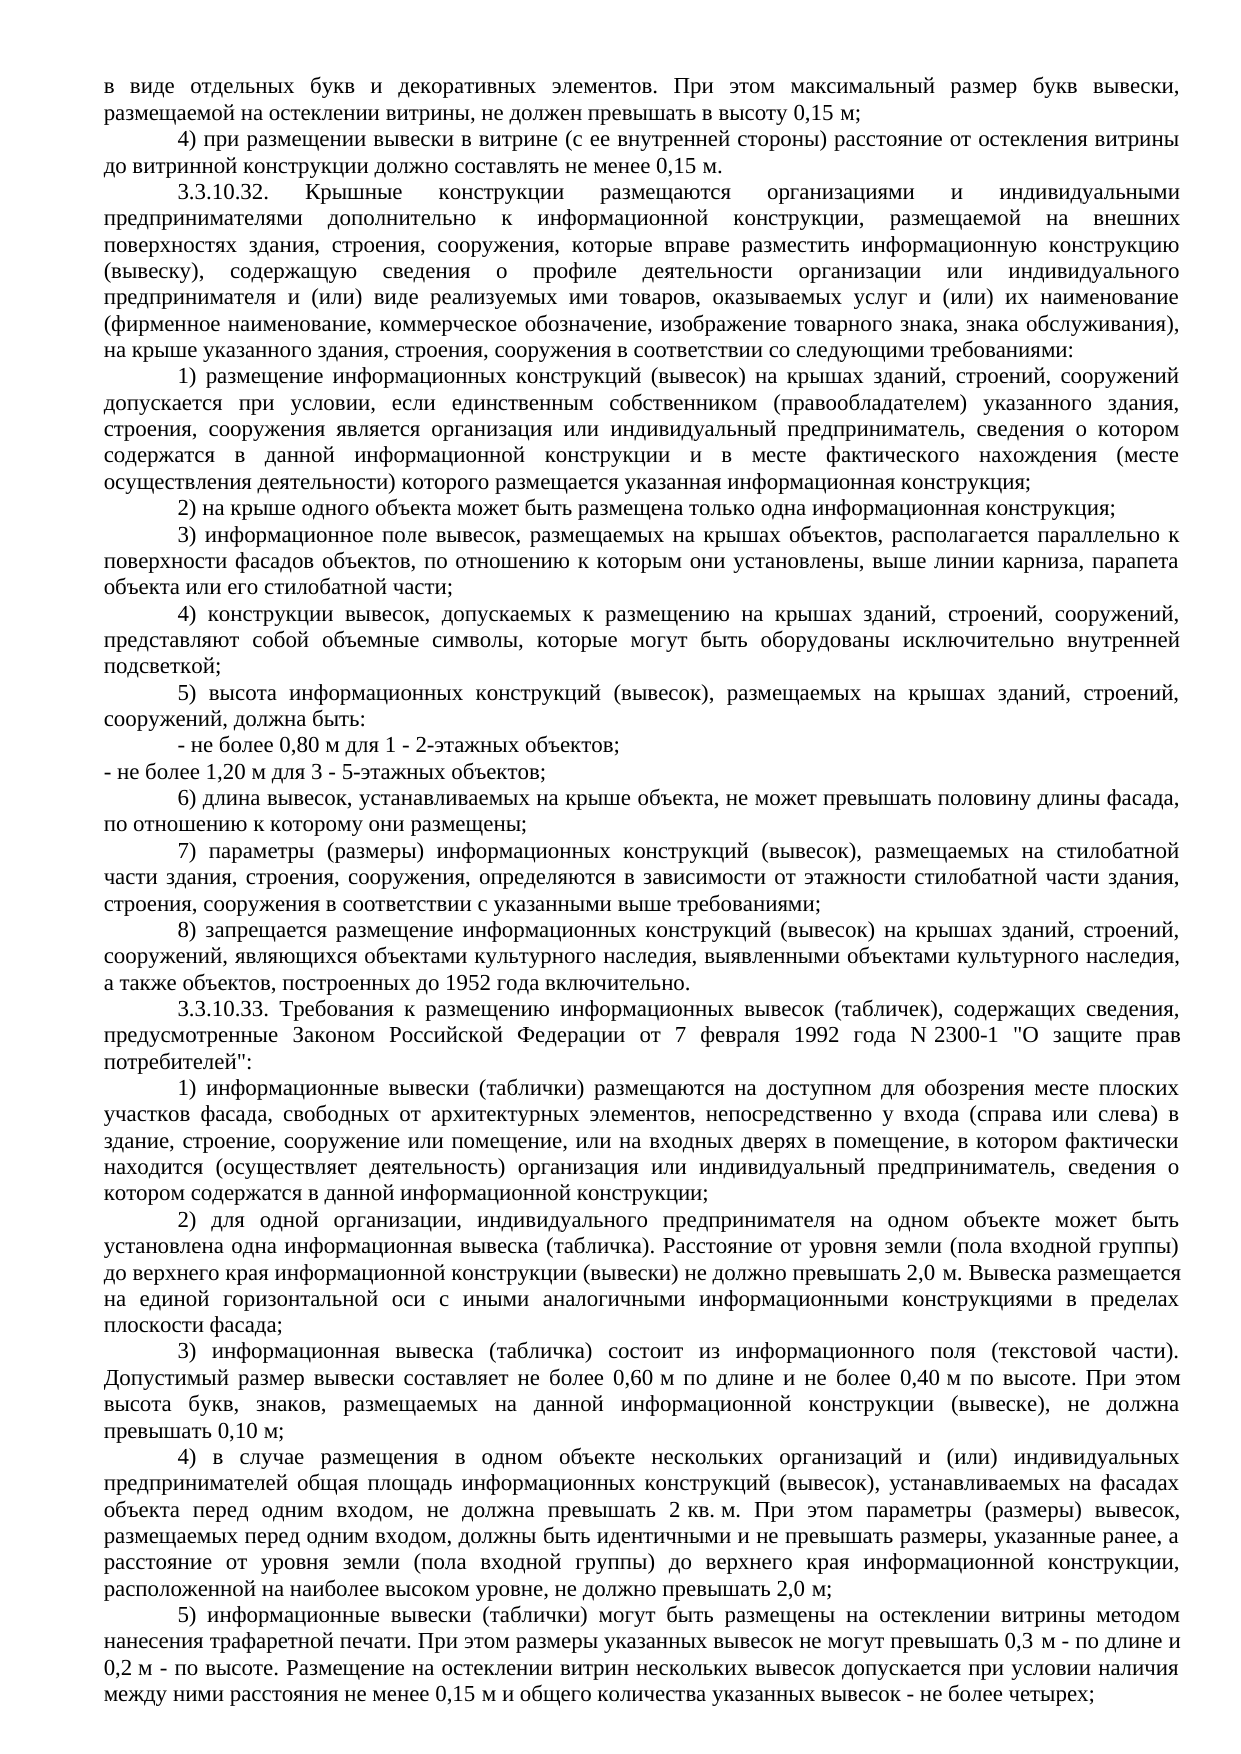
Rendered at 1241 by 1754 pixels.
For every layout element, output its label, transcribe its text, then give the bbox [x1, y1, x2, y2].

text - не более 1,20 м для 3 - 5-этажных объектов; [103, 758, 1181, 784]
text 4) при размещении вывески в витрине (с ее внутренней стороны) расстояние от остекления витрины до витринной конструкции должно составлять не менее 0,15 м. [103, 125, 1181, 178]
text 8) запрещается размещение информационных конструкций (вывесок) на крышах зданий, строений, сооружений, являющихся объектами культурного наследия, выявленными объектами культурного наследия, а также объектов, построенных до 1952 года включительно. [103, 916, 1181, 995]
text 1) информационные вывески (таблички) размещаются на доступном для обозрения месте плоских участков фасада, свободных от архитектурных элементов, непосредственно у входа (справа или слева) в здание, строение, сооружение или помещение, или на входных дверях в помещение, в котором фактически находится (осуществляет деятельность) организация или индивидуальный предприниматель, сведения о котором содержатся в данной информационной конструкции; [103, 1074, 1181, 1206]
text 4) в случае размещения в одном объекте нескольких организаций и (или) индивидуальных предпринимателей общая площадь информационных конструкций (вывесок), устанавливаемых на фасадах объекта перед одним входом, не должна превышать 2 кв. м. При этом параметры (размеры) вывесок, размещаемых перед одним входом, должны быть идентичными и не превышать размеры, указанные ранее, а расстояние от уровня земли (пола входной группы) до верхнего края информационной конструкции, расположенной на наиболее высоком уровне, не должно превышать 2,0 м; [103, 1443, 1181, 1601]
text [103, 73, 1181, 125]
text 7) параметры (размеры) информационных конструкций (вывесок), размещаемых на стилобатной части здания, строения, сооружения, определяются в зависимости от этажности стилобатной части здания, строения, сооружения в соответствии с указанными выше требованиями; [103, 837, 1181, 916]
text 2) на крыше одного объекта может быть размещена только одна информационная конструкция; [103, 494, 1181, 521]
text 3.3.10.32. Крышные конструкции размещаются организациями и индивидуальными предпринимателями дополнительно к информационной конструкции, размещаемой на внешних поверхностях здания, строения, сооружения, которые вправе разместить информационную конструкцию (вывеску), содержащую сведения о профиле деятельности организации или индивидуального предпринимателя и (или) виде реализуемых ими товаров, оказываемых услуг и (или) их наименование (фирменное наименование, коммерческое обозначение, изображение товарного знака, знака обслуживания), на крыше указанного здания, строения, сооружения в соответствии со следующими требованиями: [103, 178, 1181, 362]
text 3.3.10.33. Требования к размещению информационных вывесок (табличек), содержащих сведения, предусмотренные Законом Российской Федерации от 7 февраля 1992 года N 2300-1 "О защите прав потребителей": [103, 995, 1181, 1074]
text 3) информационное поле вывесок, размещаемых на крышах объектов, располагается параллельно к поверхности фасадов объектов, по отношению к которым они установлены, выше линии карниза, парапета объекта или его стилобатной части; [103, 521, 1181, 600]
text 5) информационные вывески (таблички) могут быть размещены на остеклении витрины методом нанесения трафаретной печати. При этом размеры указанных вывесок не могут превышать 0,3 м - по длине и 0,2 м - по высоте. Размещение на остеклении витрин нескольких вывесок допускается при условии наличия между ними расстояния не менее 0,15 м и общего количества указанных вывесок - не более четырех; [103, 1601, 1181, 1707]
text 1) размещение информационных конструкций (вывесок) на крышах зданий, строений, сооружений допускается при условии, если единственным собственником (правообладателем) указанного здания, строения, сооружения является организация или индивидуальный предприниматель, сведения о котором содержатся в данной информационной конструкции и в месте фактического нахождения (месте осуществления деятельности) которого размещается указанная информационная конструкция; [103, 362, 1181, 494]
text 5) высота информационных конструкций (вывесок), размещаемых на крышах зданий, строений, сооружений, должна быть: [103, 679, 1181, 731]
text 6) длина вывесок, устанавливаемых на крыше объекта, не может превышать половину длины фасада, по отношению к которому они размещены; [103, 784, 1181, 837]
text 4) конструкции вывесок, допускаемых к размещению на крышах зданий, строений, сооружений, представляют собой объемные символы, которые могут быть оборудованы исключительно внутренней подсветкой; [103, 600, 1181, 679]
text 3) информационная вывеска (табличка) состоит из информационного поля (текстовой части). Допустимый размер вывески составляет не более 0,60 м по длине и не более 0,40 м по высоте. При этом высота букв, знаков, размещаемых на данной информационной конструкции (вывеске), не должна превышать 0,10 м; [103, 1338, 1181, 1443]
text 2) для одной организации, индивидуального предпринимателя на одном объекте может быть установлена одна информационная вывеска (табличка). Расстояние от уровня земли (пола входной группы) до верхнего края информационной конструкции (вывески) не должно превышать 2,0 м. Вывеска размещается на единой горизонтальной оси с иными аналогичными информационными конструкциями в пределах плоскости фасада; [103, 1206, 1181, 1338]
text - не более 0,80 м для 1 - 2-этажных объектов; [103, 731, 1181, 758]
